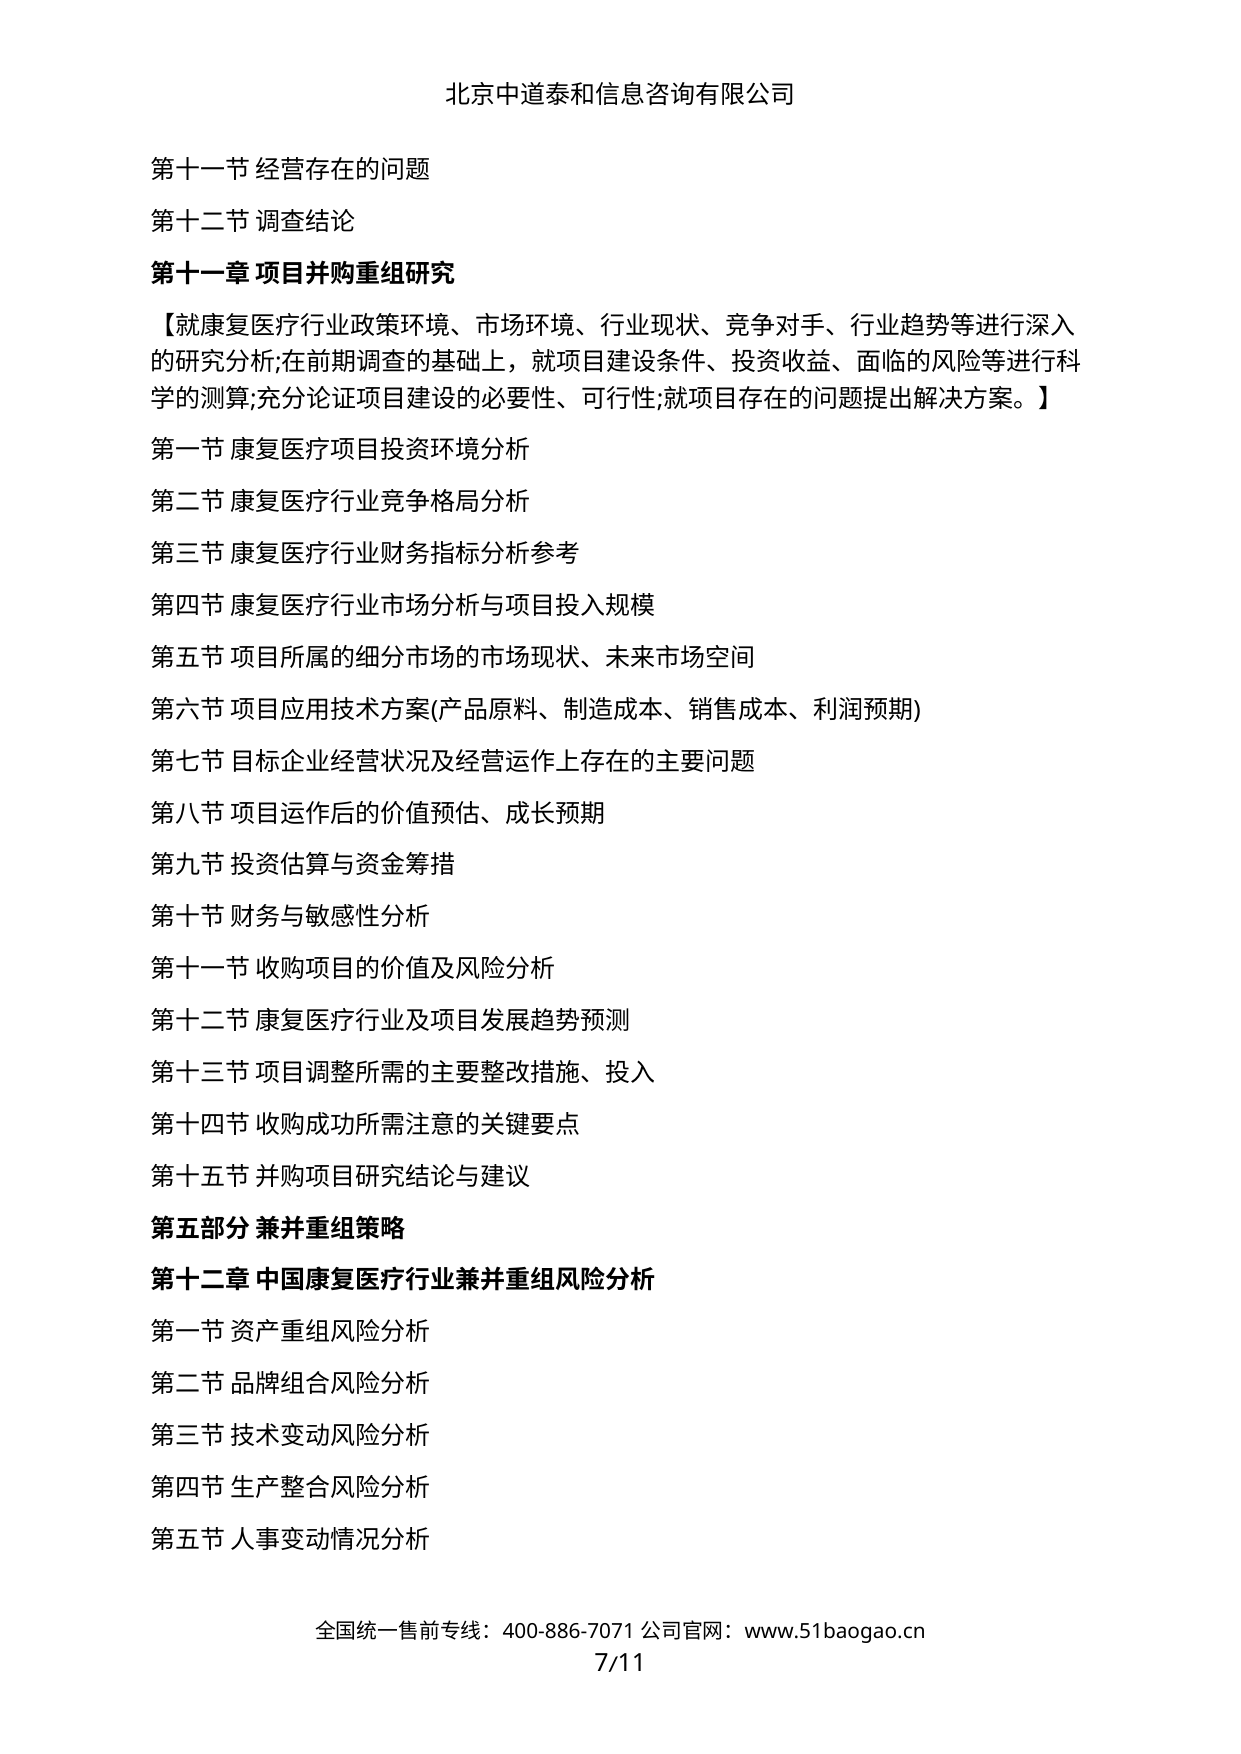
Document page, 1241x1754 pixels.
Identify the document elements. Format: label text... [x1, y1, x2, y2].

text 第二节 康复医疗行业竞争格局分析 [150, 482, 1090, 518]
text 第一节 资产重组风险分析 [150, 1312, 1090, 1348]
text 第一节 康复医疗项目投资环境分析 [150, 430, 1090, 466]
text 【就康复医疗行业政策环境、市场环境、行业现状、竞争对手、行业趋势等进行深入的研究分析;在前期调查的基础上，就项目建设条件、投资收益、面临的风险等进行科学的测算;充分论证项目建设的必要性、可行性;就项目存在的问题提出解决方案。】 [150, 306, 1090, 414]
text 第七节 目标企业经营状况及经营运作上存在的主要问题 [150, 741, 1090, 777]
text 第十五节 并购项目研究结论与建议 [150, 1156, 1090, 1192]
text 第十二节 康复医疗行业及项目发展趋势预测 [150, 1001, 1090, 1037]
text 第十一节 经营存在的问题 [150, 150, 1090, 186]
text 第十三节 项目调整所需的主要整改措施、投入 [150, 1052, 1090, 1089]
text 第三节 技术变动风险分析 [150, 1416, 1090, 1452]
text 第十四节 收购成功所需注意的关键要点 [150, 1104, 1090, 1141]
text 第五节 人事变动情况分析 [150, 1519, 1090, 1556]
text 第十一节 收购项目的价值及风险分析 [150, 949, 1090, 985]
text 第八节 项目运作后的价值预估、成长预期 [150, 793, 1090, 829]
text 第九节 投资估算与资金筹措 [150, 845, 1090, 881]
text 第四节 生产整合风险分析 [150, 1467, 1090, 1504]
text 第六节 项目应用技术方案(产品原料、制造成本、销售成本、利润预期) [150, 689, 1090, 726]
text 第十二章 中国康复医疗行业兼并重组风险分析 [150, 1260, 1090, 1296]
text 第五节 项目所属的细分市场的市场现状、未来市场空间 [150, 637, 1090, 674]
text 第十一章 项目并购重组研究 [150, 254, 1090, 290]
text 第五部分 兼并重组策略 [150, 1208, 1090, 1244]
text 第四节 康复医疗行业市场分析与项目投入规模 [150, 586, 1090, 622]
text 第二节 品牌组合风险分析 [150, 1364, 1090, 1400]
text 第三节 康复医疗行业财务指标分析参考 [150, 534, 1090, 570]
text 第十节 财务与敏感性分析 [150, 897, 1090, 933]
text 第十二节 调查结论 [150, 202, 1090, 238]
